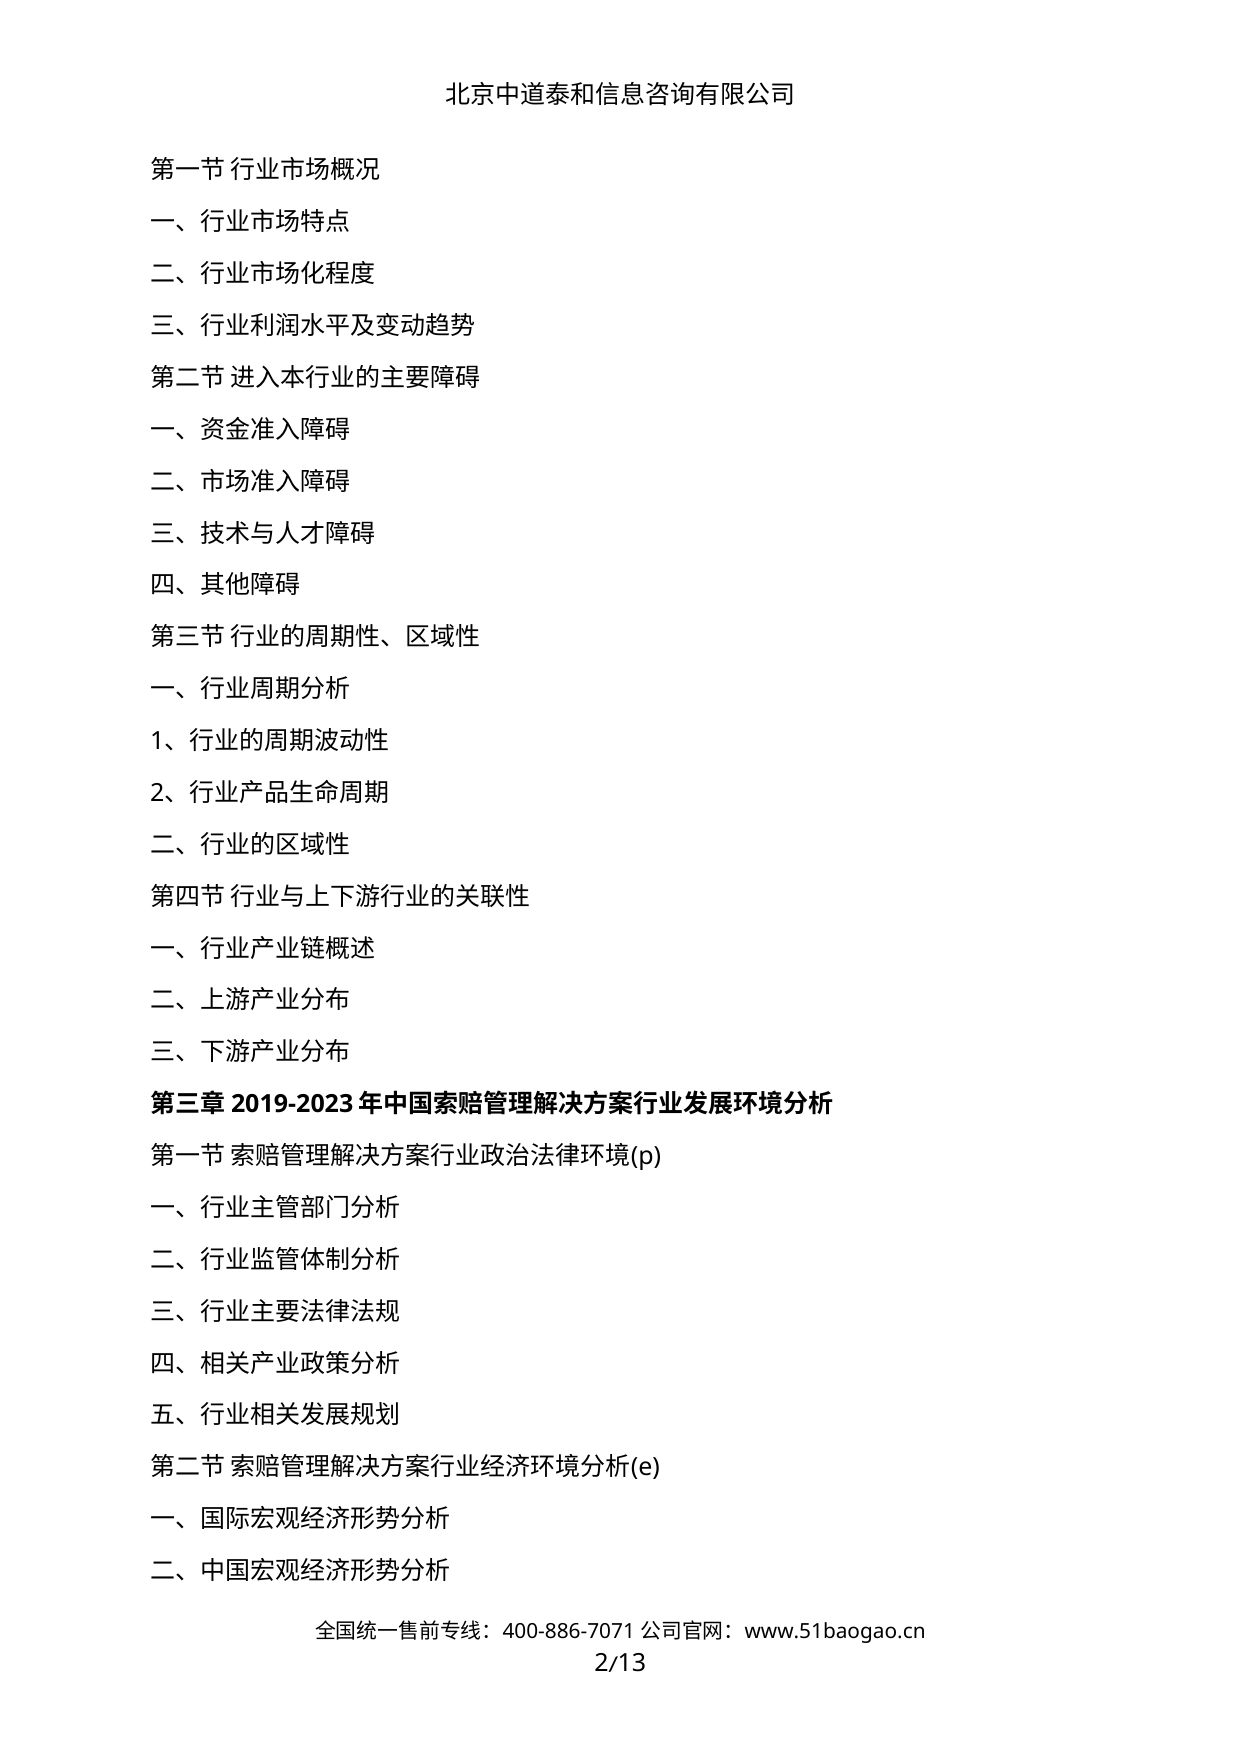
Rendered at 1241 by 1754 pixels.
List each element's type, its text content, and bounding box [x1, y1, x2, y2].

text 一、资金准入障碍 [150, 409, 1090, 446]
text 三、技术与人才障碍 [150, 513, 1090, 549]
text 三、下游产业分布 [150, 1032, 1090, 1068]
text 二、行业的区域性 [150, 824, 1090, 861]
text 2、行业产品生命周期 [150, 772, 1090, 809]
text 第一节 行业市场概况 [150, 150, 1090, 186]
text 三、行业主要法律法规 [150, 1291, 1090, 1327]
text 四、相关产业政策分析 [150, 1343, 1090, 1379]
text 第二节 进入本行业的主要障碍 [150, 357, 1090, 394]
text 第二节 索赔管理解决方案行业经济环境分析(e) [150, 1447, 1090, 1483]
text 二、行业市场化程度 [150, 254, 1090, 290]
text 一、行业市场特点 [150, 202, 1090, 238]
text 一、行业主管部门分析 [150, 1187, 1090, 1224]
text 一、国际宏观经济形势分析 [150, 1499, 1090, 1535]
text 二、市场准入障碍 [150, 461, 1090, 497]
text 一、行业产业链概述 [150, 928, 1090, 964]
text 第四节 行业与上下游行业的关联性 [150, 876, 1090, 912]
text 四、其他障碍 [150, 565, 1090, 601]
text 二、中国宏观经济形势分析 [150, 1551, 1090, 1587]
text 第一节 索赔管理解决方案行业政治法律环境(p) [150, 1136, 1090, 1172]
text 五、行业相关发展规划 [150, 1395, 1090, 1431]
text 一、行业周期分析 [150, 669, 1090, 705]
text 第三章 2019-2023年中国索赔管理解决方案行业发展环境分析 [150, 1084, 1090, 1120]
text 三、行业利润水平及变动趋势 [150, 306, 1090, 342]
text 二、行业监管体制分析 [150, 1239, 1090, 1276]
text 二、上游产业分布 [150, 980, 1090, 1016]
text 1、行业的周期波动性 [150, 721, 1090, 757]
text 第三节 行业的周期性、区域性 [150, 617, 1090, 653]
